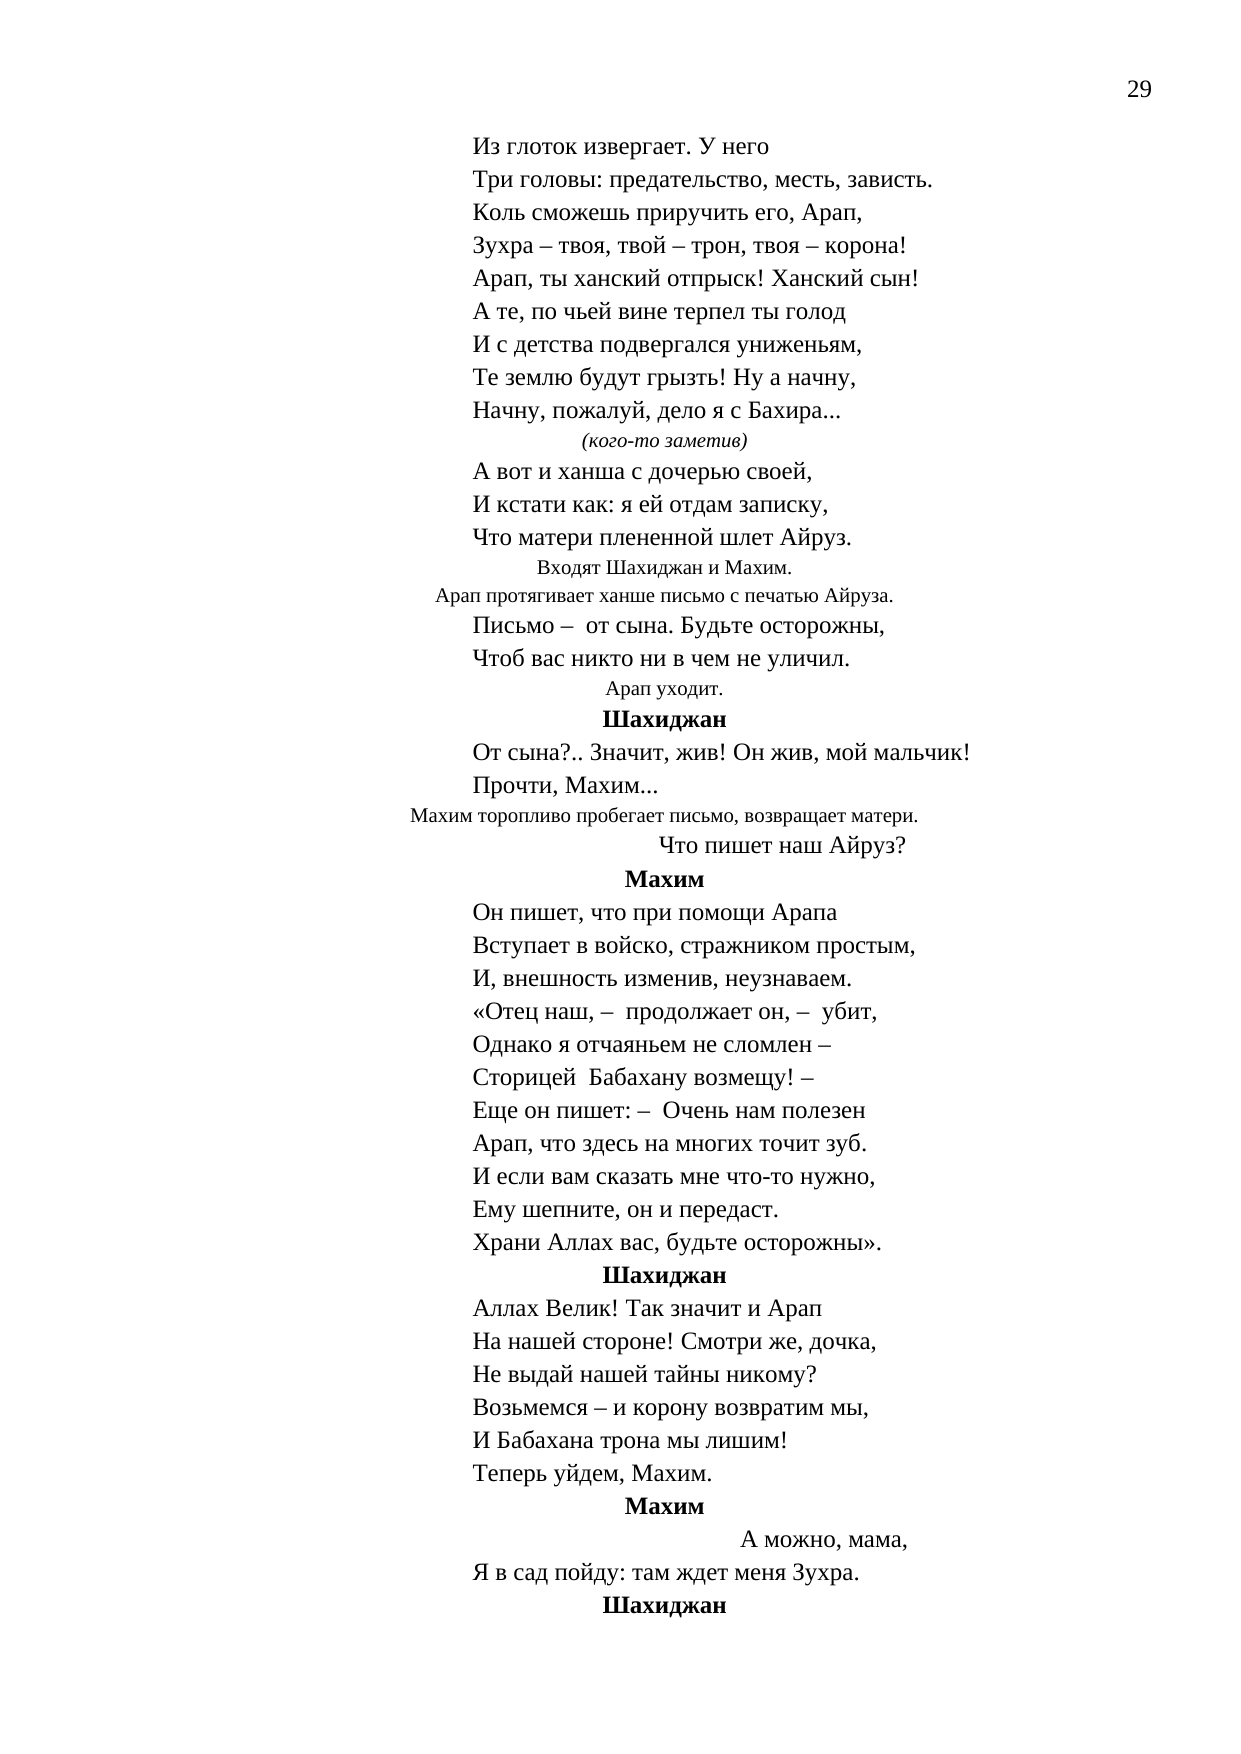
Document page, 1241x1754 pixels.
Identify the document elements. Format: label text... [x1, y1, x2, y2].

text Храни Аллах вас, будьте осторожны». [398, 1227, 1152, 1256]
text Арап протягивает ханше письмо с печатью Айруза. [177, 583, 1152, 607]
text Аллах Велик! Так значит и Арап [398, 1293, 1152, 1322]
text А вот и ханша с дочерью своей, [398, 456, 1152, 485]
text Прочти, Махим... [398, 770, 1152, 799]
text Письмо – от сына. Будьте осторожны, [398, 610, 1152, 639]
text И Бабахана трона мы лишим! [398, 1425, 1152, 1454]
text И, внешность изменив, неузнаваем. [398, 963, 1152, 991]
text Однако я отчаяньем не сломлен – [398, 1029, 1152, 1057]
text Те землю будут грызть! Ну а начну, [398, 362, 1152, 391]
text Я в сад пойду: там ждет меня Зухра. [398, 1557, 1152, 1586]
text А те, по чьей вине терпел ты голод [398, 296, 1152, 325]
text Ему шепните, он и передаст. [398, 1194, 1152, 1223]
text И если вам сказать мне что-то нужно, [398, 1161, 1152, 1189]
text А можно, мама, [620, 1524, 1152, 1553]
text Что пишет наш Айруз? [620, 831, 1152, 859]
text Еще он пишет: – Очень нам полезен [398, 1095, 1152, 1123]
text Три головы: предательство, месть, зависть. [398, 164, 1152, 193]
text Арап, что здесь на многих точит зуб. [398, 1128, 1152, 1157]
text Входят Шахиджан и Махим. [177, 555, 1152, 579]
text Вступает в войско, стражником простым, [398, 930, 1152, 958]
text Что матери плененной шлет Айруз. [398, 522, 1152, 551]
text Коль сможешь приручить его, Арап, [398, 197, 1152, 226]
text Махим [177, 864, 1152, 892]
text Махим торопливо пробегает письмо, возвращает матери. [177, 803, 1152, 827]
text Арап уходит. [177, 676, 1152, 700]
text Начну, пожалуй, дело я с Бахира... [398, 395, 1152, 424]
text Шахиджан [177, 704, 1152, 733]
text «Отец наш, – продолжает он, – убит, [398, 996, 1152, 1024]
text Чтоб вас никто ни в чем не уличил. [398, 643, 1152, 672]
text Возьмемся – и корону возвратим мы, [398, 1392, 1152, 1421]
text От сына?.. Значит, жив! Он жив, мой мальчик! [398, 737, 1152, 766]
text Он пишет, что при помощи Арапа [398, 897, 1152, 925]
text Из глоток извергает. У него [398, 131, 1152, 160]
text Шахиджан [177, 1590, 1152, 1619]
text Не выдай нашей тайны никому? [398, 1359, 1152, 1388]
text И с детства подвергался униженьям, [398, 329, 1152, 358]
text Сторицей Бабахану возмещу! – [398, 1062, 1152, 1091]
text (кого-то заметив) [177, 428, 1152, 452]
text Шахиджан [177, 1260, 1152, 1289]
text И кстати как: я ей отдам записку, [398, 489, 1152, 518]
text На нашей стороне! Смотри же, дочка, [398, 1326, 1152, 1355]
text Теперь уйдем, Махим. [398, 1458, 1152, 1487]
text Махим [177, 1491, 1152, 1520]
text Арап, ты ханский отпрыск! Ханский сын! [398, 263, 1152, 292]
text Зухра – твоя, твой – трон, твоя – корона! [398, 230, 1152, 259]
